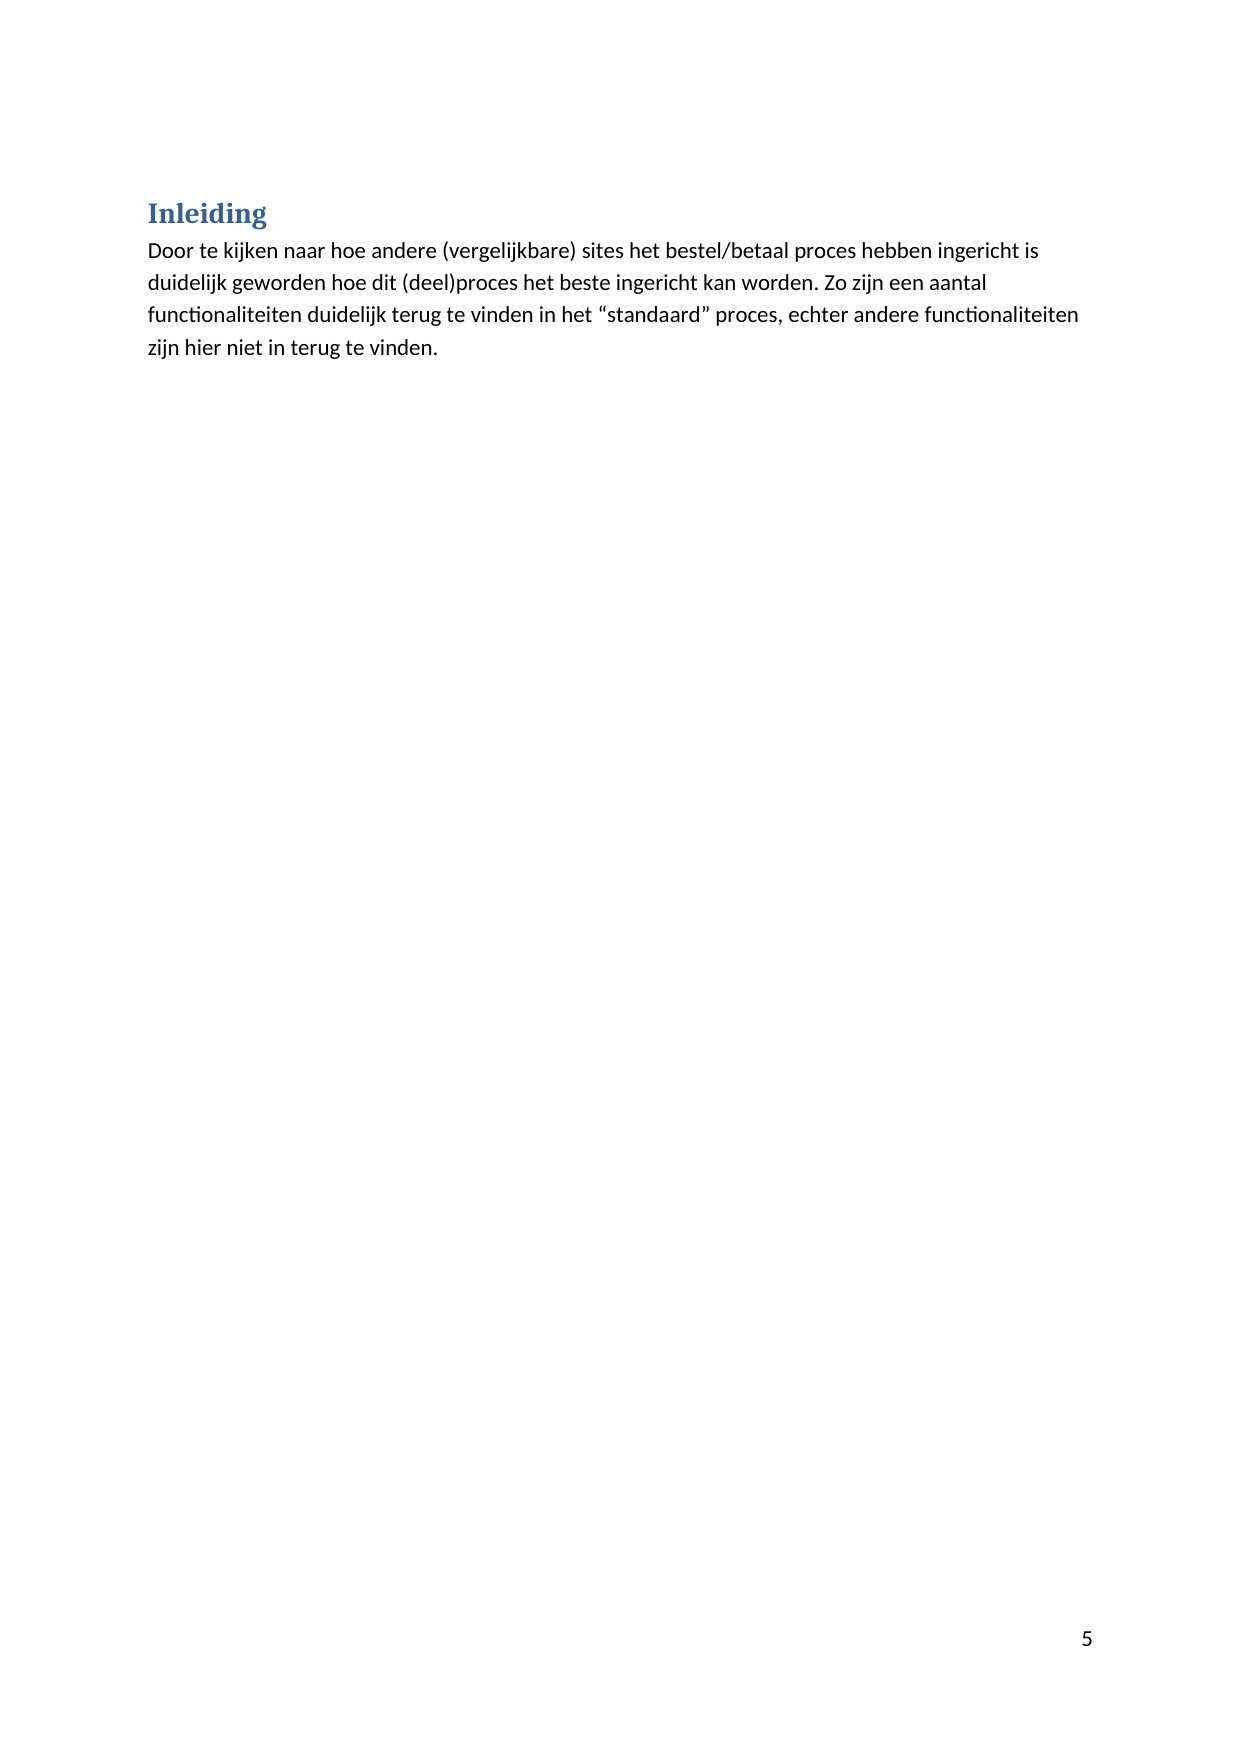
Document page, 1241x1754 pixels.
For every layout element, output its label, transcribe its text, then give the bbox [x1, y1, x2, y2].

text Door te kijken naar hoe andere (vergelijkbare) sites het bestel/betaal proces hebben ingericht is duidelijk geworden hoe dit (deel)proces het beste ingericht kan worden. Zo zijn een aantal functionaliteiten duidelijk terug te vinden in het “standaard” proces, echter andere functionaliteiten zijn hier niet in terug te vinden. [148, 236, 1093, 361]
subtitle Inleiding [148, 198, 1093, 231]
